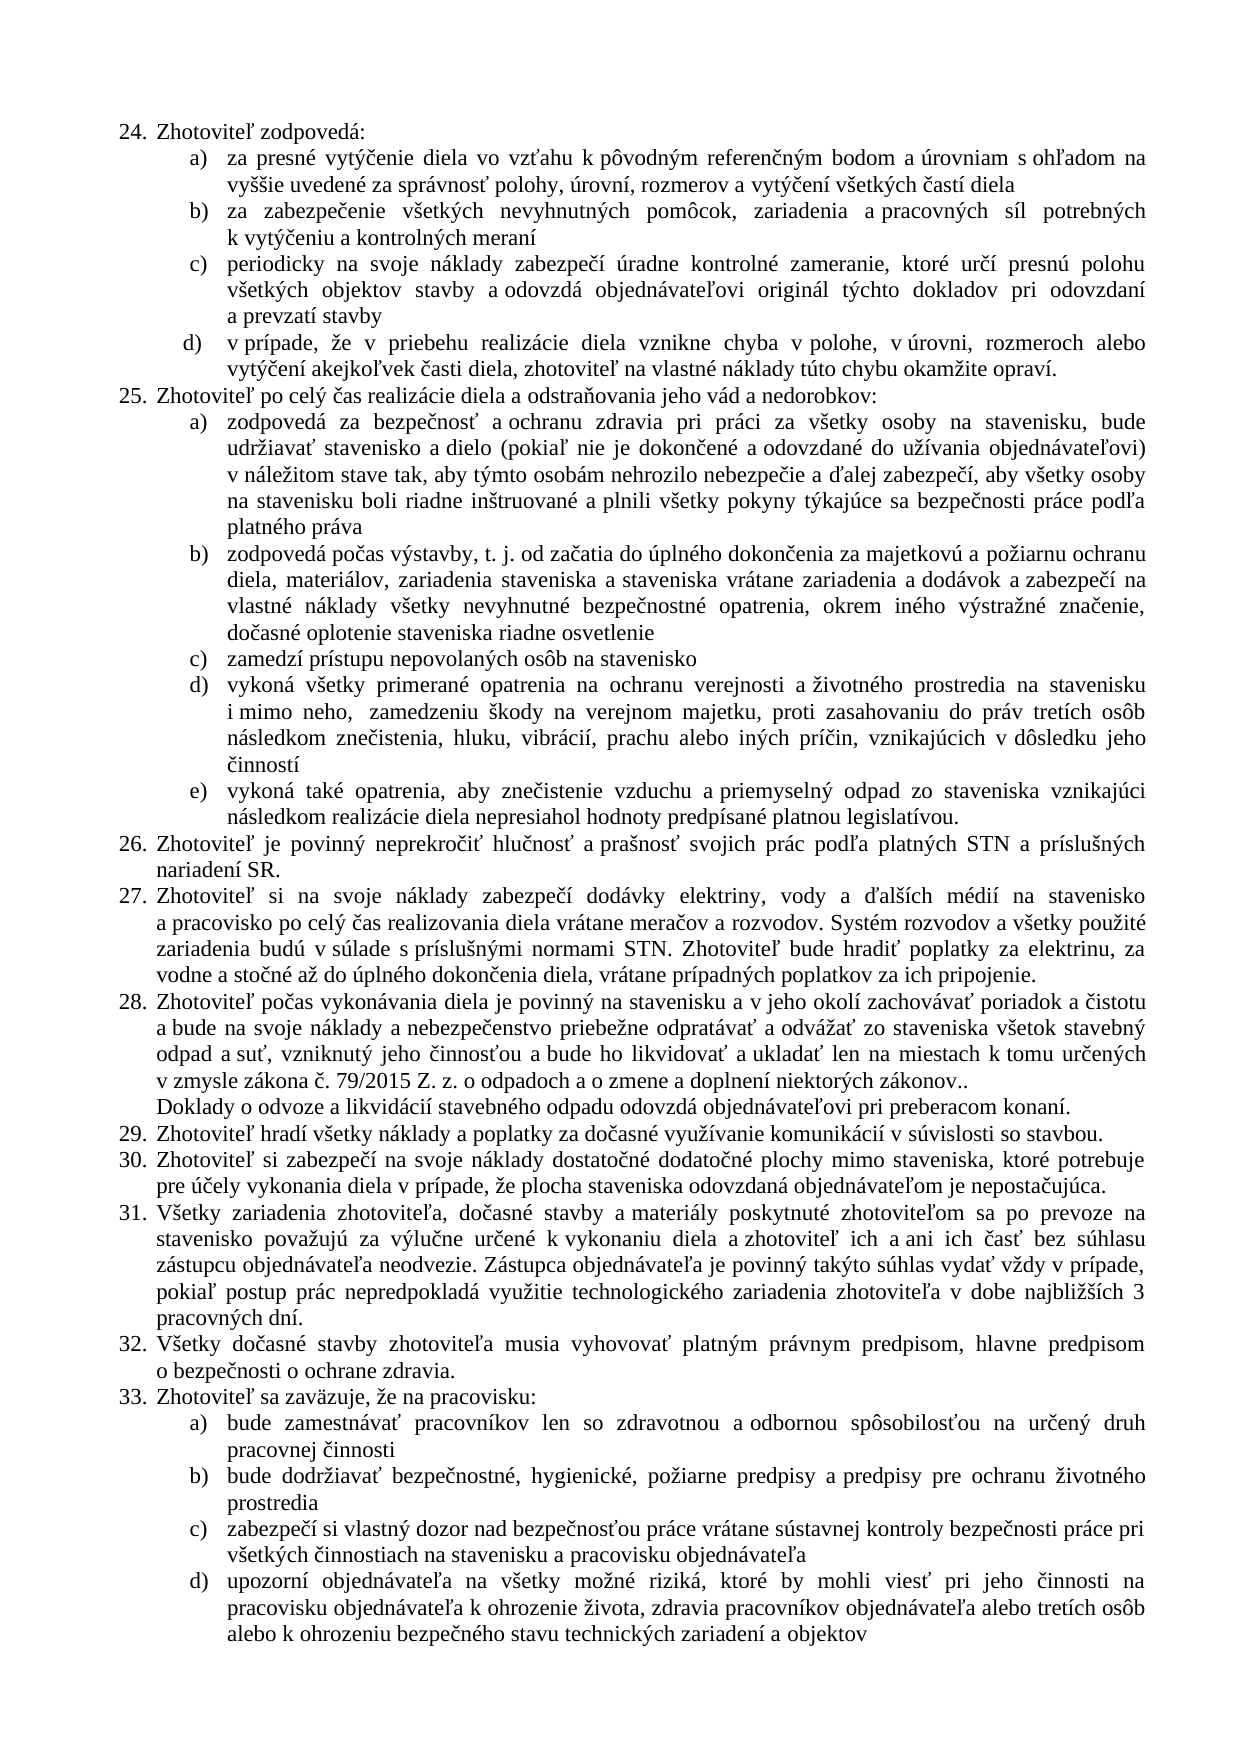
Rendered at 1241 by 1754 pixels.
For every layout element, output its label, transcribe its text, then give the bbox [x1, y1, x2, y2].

list Zhotoviteľ sa zaväzuje, že na pracovisku: [119, 1383, 1146, 1409]
list Zhotoviteľ po celý čas realizácie diela a odstraňovania jeho vád a nedorobkov: [119, 382, 1146, 408]
list vykoná také opatrenia, aby znečistenie vzduchu a priemyselný odpad zo staveniska vznikajúci následkom realizácie diela nepresiahol hodnoty predpísané platnou legislatívou. [189, 777, 1146, 830]
list za presné vytýčenie diela vo vzťahu k pôvodným referenčným bodom a úrovniam s ohľadom na vyššie uvedené za správnosť polohy, úrovní, rozmerov a vytýčení všetkých častí diela [189, 144, 1146, 197]
list Zhotoviteľ si zabezpečí na svoje náklady dostatočné dodatočné plochy mimo staveniska, ktoré potrebuje pre účely vykonania diela v prípade, že plocha staveniska odovzdaná objednávateľom je nepostačujúca. [119, 1146, 1146, 1199]
list zamedzí prístupu nepovolaných osôb na stavenisko [189, 645, 1146, 672]
list Zhotoviteľ hradí všetky náklady a poplatky za dočasné využívanie komunikácií v súvislosti so stavbou. [119, 1119, 1146, 1146]
list v prípade, že v priebehu realizácie diela vznikne chyba v polohe, v úrovni, rozmeroch alebo vytýčení akejkoľvek časti diela, zhotoviteľ na vlastné náklady túto chybu okamžite opraví. [183, 329, 1146, 382]
list Zhotoviteľ je povinný neprekročiť hlučnosť a prašnosť svojich prác podľa platných STN a príslušných nariadení SR. [119, 830, 1146, 882]
text Doklady o odvoze a likvidácií stavebného odpadu odovzdá objednávateľovi pri preberacom konaní. [156, 1093, 1146, 1119]
list Zhotoviteľ zodpovedá: [119, 118, 1146, 144]
list upozorní objednávateľa na všetky možné riziká, ktoré by mohli viesť pri jeho činnosti na pracovisku objednávateľa k ohrozenie života, zdravia pracovníkov objednávateľa alebo tretích osôb alebo k ohrozeniu bezpečného stavu technických zariadení a objektov [189, 1568, 1146, 1647]
list Zhotoviteľ počas vykonávania diela je povinný na stavenisku a v jeho okolí zachovávať poriadok a čistotu a bude na svoje náklady a nebezpečenstvo priebežne odpratávať a odvážať zo staveniska všetok stavebný odpad a suť, vzniknutý jeho činnosťou a bude ho likvidovať a ukladať len na miestach k tomu určených v zmysle zákona č. 79/2015 Z. z. o odpadoch a o zmene a doplnení niektorých zákonov.. [119, 988, 1146, 1093]
list Všetky dočasné stavby zhotoviteľa musia vyhovovať platným právnym predpisom, hlavne predpisom o bezpečnosti o ochrane zdravia. [119, 1330, 1146, 1383]
list periodicky na svoje náklady zabezpečí úradne kontrolné zameranie, ktoré určí presnú polohu všetkých objektov stavby a odovzdá objednávateľovi originál týchto dokladov pri odovzdaní a prevzatí stavby [189, 250, 1146, 329]
list bude zamestnávať pracovníkov len so zdravotnou a odbornou spôsobilosťou na určený druh pracovnej činnosti [189, 1409, 1146, 1462]
list zodpovedá za bezpečnosť a ochranu zdravia pri práci za všetky osoby na stavenisku, bude udržiavať stavenisko a dielo (pokiaľ nie je dokončené a odovzdané do užívania objednávateľovi) v náležitom stave tak, aby týmto osobám nehrozilo nebezpečie a ďalej zabezpečí, aby všetky osoby na stavenisku boli riadne inštruované a plnili všetky pokyny týkajúce sa bezpečnosti práce podľa platného práva [189, 408, 1146, 540]
list Zhotoviteľ si na svoje náklady zabezpečí dodávky elektriny, vody a ďalších médií na stavenisko a pracovisko po celý čas realizovania diela vrátane meračov a rozvodov. Systém rozvodov a všetky použité zariadenia budú v súlade s príslušnými normami STN. Zhotoviteľ bude hradiť poplatky za elektrinu, za vodne a stočné až do úplného dokončenia diela, vrátane prípadných poplatkov za ich pripojenie. [119, 882, 1146, 988]
list zodpovedá počas výstavby, t. j. od začatia do úplného dokončenia za majetkovú a požiarnu ochranu diela, materiálov, zariadenia staveniska a staveniska vrátane zariadenia a dodávok a zabezpečí na vlastné náklady všetky nevyhnutné bezpečnostné opatrenia, okrem iného výstražné značenie, dočasné oplotenie staveniska riadne osvetlenie [189, 540, 1146, 645]
list za zabezpečenie všetkých nevyhnutných pomôcok, zariadenia a pracovných síl potrebných k vytýčeniu a kontrolných meraní [189, 197, 1146, 250]
list bude dodržiavať bezpečnostné, hygienické, požiarne predpisy a predpisy pre ochranu životného prostredia [189, 1462, 1146, 1515]
list zabezpečí si vlastný dozor nad bezpečnosťou práce vrátane sústavnej kontroly bezpečnosti práce pri všetkých činnostiach na stavenisku a pracovisku objednávateľa [189, 1515, 1146, 1568]
list Všetky zariadenia zhotoviteľa, dočasné stavby a materiály poskytnuté zhotoviteľom sa po prevoze na stavenisko považujú za výlučne určené k vykonaniu diela a zhotoviteľ ich a ani ich časť bez súhlasu zástupcu objednávateľa neodvezie. Zástupca objednávateľa je povinný takýto súhlas vydať vždy v prípade, pokiaľ postup prác nepredpokladá využitie technologického zariadenia zhotoviteľa v dobe najbližších 3 pracovných dní. [119, 1199, 1146, 1330]
list vykoná všetky primerané opatrenia na ochranu verejnosti a životného prostredia na stavenisku i mimo neho, zamedzeniu škody na verejnom majetku, proti zasahovaniu do práv tretích osôb následkom znečistenia, hluku, vibrácií, prachu alebo iných príčin, vznikajúcich v dôsledku jeho činností [189, 672, 1146, 777]
